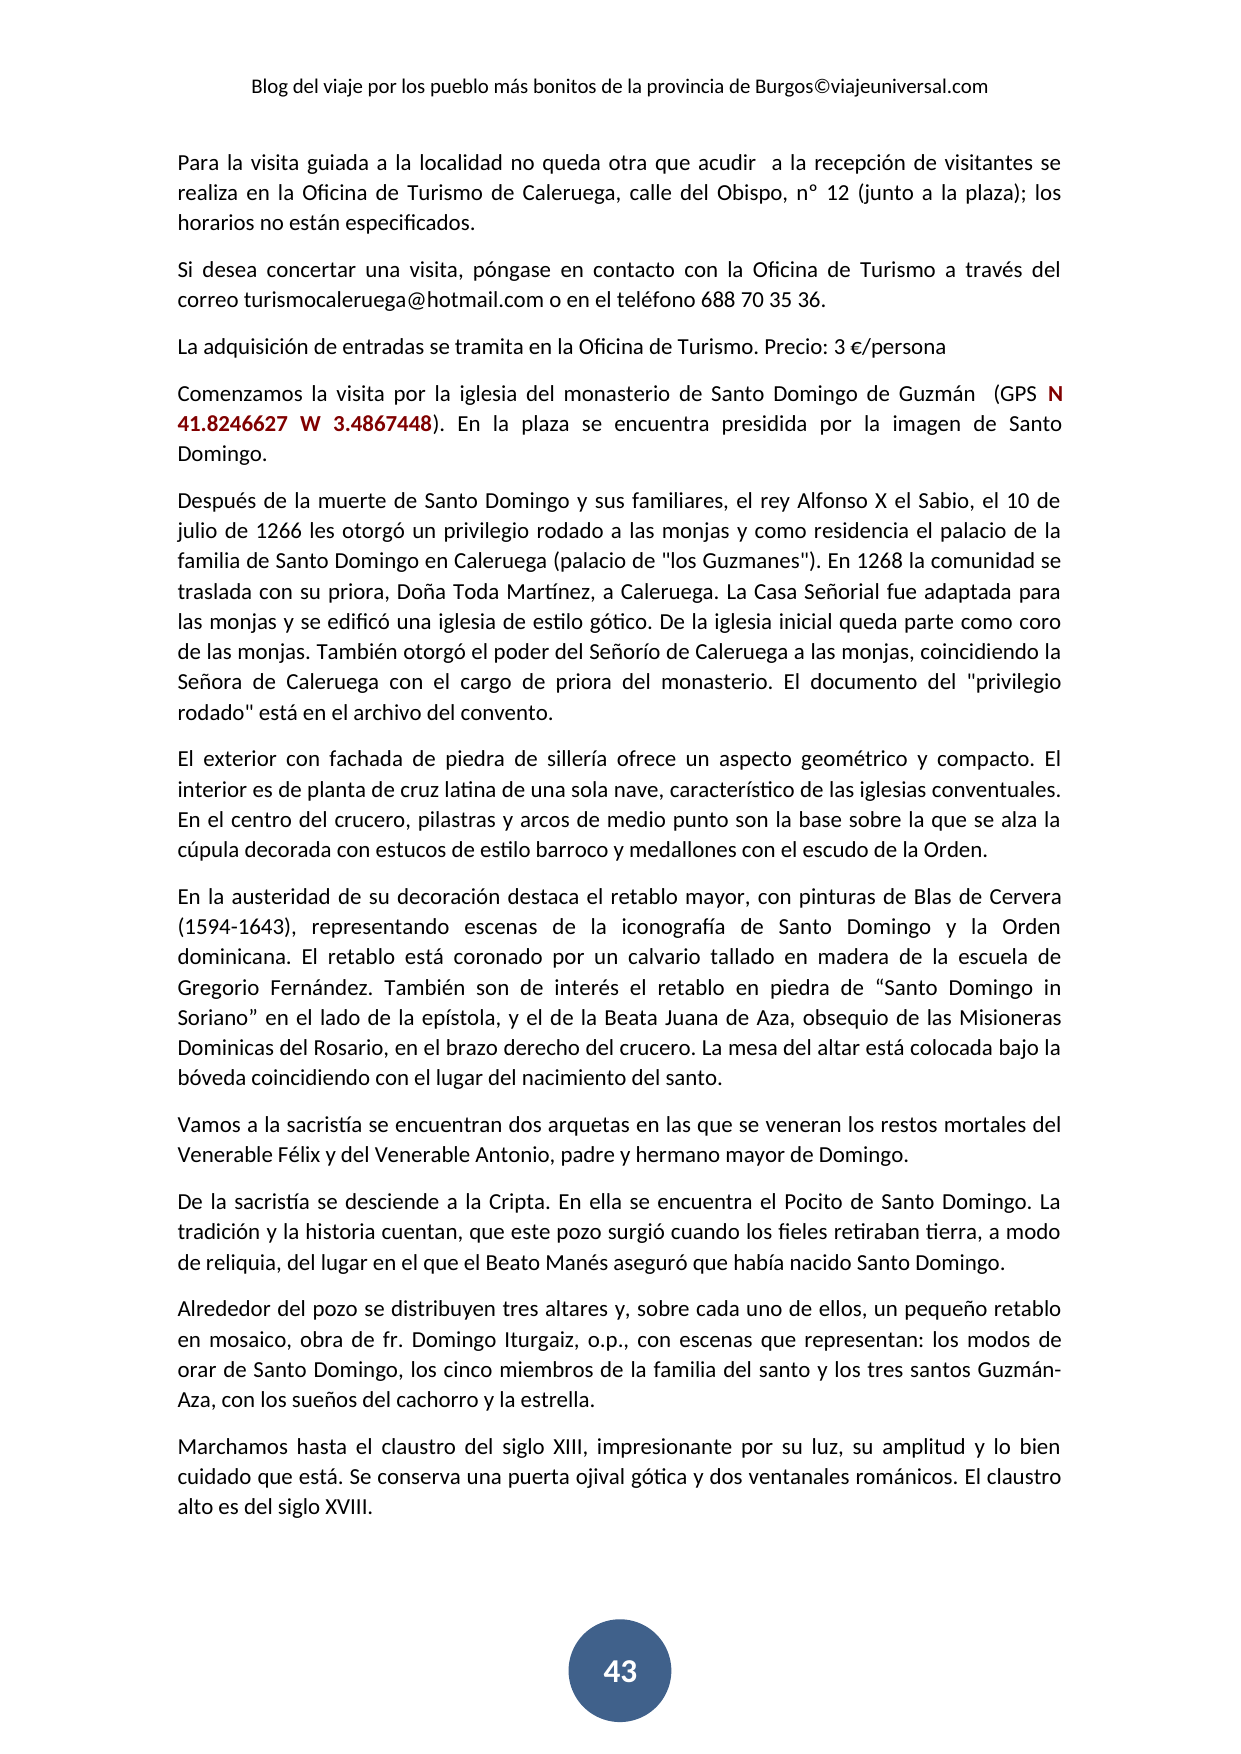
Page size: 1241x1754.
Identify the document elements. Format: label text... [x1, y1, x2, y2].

text Alrededor del pozo se distribuyen tres altares y, sobre cada uno de ellos, un pequeño retablo en mosaico, obra de fr. Domingo Iturgaiz, o.p., con escenas que representan: los modos de orar de Santo Domingo, los cinco miembros de la familia del santo y los tres santos Guzmán-Aza, con los sueños del cachorro y la estrella. [177, 1294, 1063, 1413]
text Para la visita guiada a la localidad no queda otra que acudir a la recepción de visitantes se realiza en la Oficina de Turismo de Caleruega, calle del Obispo, nº 12 (junto a la plaza); los horarios no están especificados. [177, 148, 1063, 236]
text Después de la muerte de Santo Domingo y sus familiares, el rey Alfonso X el Sabio, el 10 de julio de 1266 les otorgó un privilegio rodado a las monjas y como residencia el palacio de la familia de Santo Domingo en Caleruega (palacio de "los Guzmanes"). En 1268 la comunidad se traslada con su priora, Doña Toda Martínez, a Caleruega. La Casa Señorial fue adaptada para las monjas y se edificó una iglesia de estilo gótico. De la iglesia inicial queda parte como coro de las monjas. También otorgó el poder del Señorío de Caleruega a las monjas, coincidiendo la Señora de Caleruega con el cargo de priora del monasterio. El documento del "privilegio rodado" está en el archivo del convento. [177, 486, 1063, 726]
text Comenzamos la visita por la iglesia del monasterio de Santo Domingo de Guzmán (GPS N 41.8246627 W 3.4867448). En la plaza se encuentra presidida por la imagen de Santo Domingo. [177, 379, 1063, 467]
text Marchamos hasta el claustro del siglo XIII, impresionante por su luz, su amplitud y lo bien cuidado que está. Se conserva una puerta ojival gótica y dos ventanales románicos. El claustro alto es del siglo XVIII. [177, 1432, 1063, 1520]
text El exterior con fachada de piedra de sillería ofrece un aspecto geométrico y compacto. El interior es de planta de cruz latina de una sola nave, característico de las iglesias conventuales. En el centro del crucero, pilastras y arcos de medio punto son la base sobre la que se alza la cúpula decorada con estucos de estilo barroco y medallones con el escudo de la Orden. [177, 744, 1063, 863]
text En la austeridad de su decoración destaca el retablo mayor, con pinturas de Blas de Cervera (1594-1643), representando escenas de la iconografía de Santo Domingo y la Orden dominicana. El retablo está coronado por un calvario tallado en madera de la escuela de Gregorio Fernández. También son de interés el retablo en piedra de “Santo Domingo in Soriano” en el lado de la epístola, y el de la Beata Juana de Aza, obsequio de las Misioneras Dominicas del Rosario, en el brazo derecho del crucero. La mesa del altar está colocada bajo la bóveda coincidiendo con el lugar del nacimiento del santo. [177, 882, 1063, 1091]
text La adquisición de entradas se tramita en la Oficina de Turismo. Precio: 3 €/persona [177, 332, 1063, 360]
text De la sacristía se desciende a la Cripta. En ella se encuentra el Pocito de Santo Domingo. La tradición y la historia cuentan, que este pozo surgió cuando los fieles retiraban tierra, a modo de reliquia, del lugar en el que el Beato Manés aseguró que había nacido Santo Domingo. [177, 1187, 1063, 1276]
text Vamos a la sacristía se encuentran dos arquetas en las que se veneran los restos mortales del Venerable Félix y del Venerable Antonio, padre y hermano mayor de Domingo. [177, 1110, 1063, 1168]
text Si desea concertar una visita, póngase en contacto con la Oficina de Turismo a través del correo turismocaleruega@hotmail.com o en el teléfono 688 70 35 36. [177, 255, 1063, 313]
